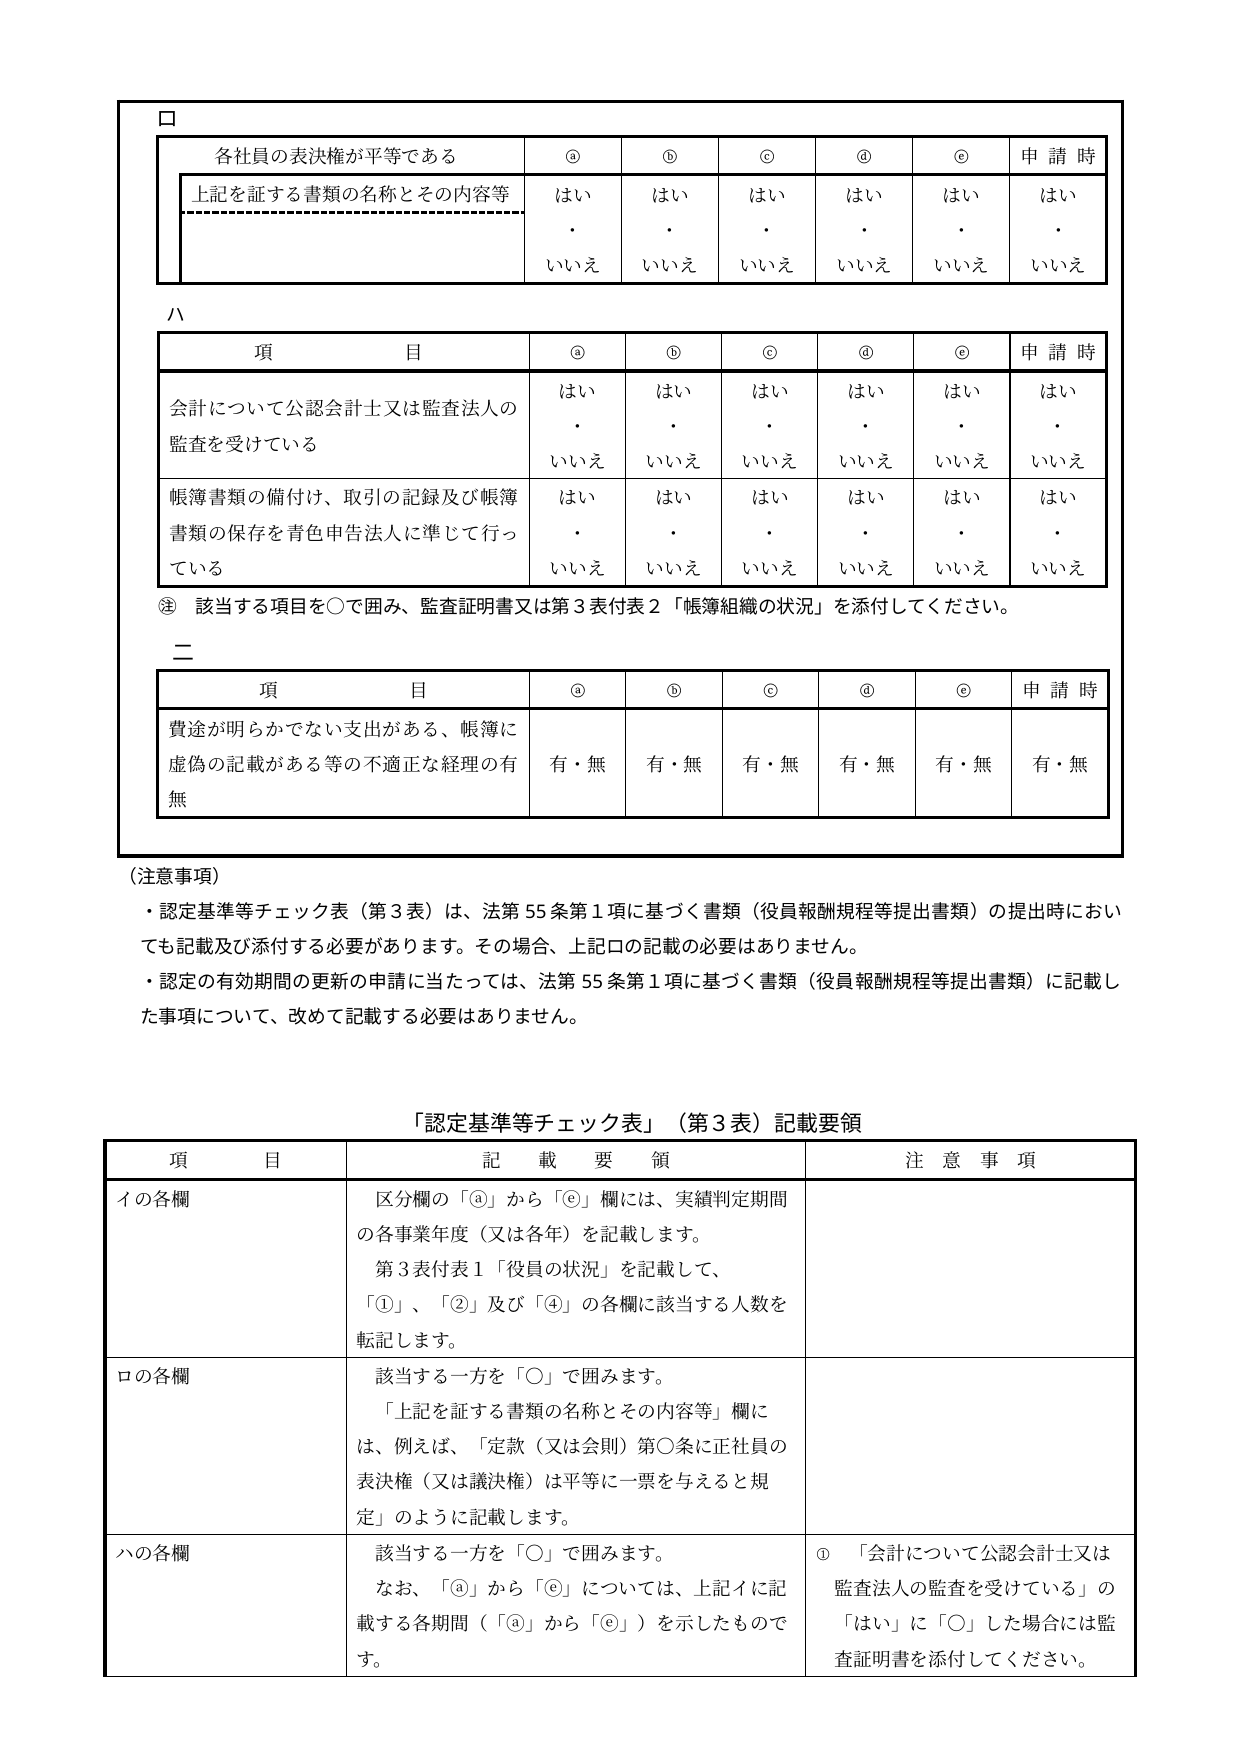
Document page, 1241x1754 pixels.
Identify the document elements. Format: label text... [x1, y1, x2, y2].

text 「認定基準等チェック表」（第３表）記載要領 [118, 1104, 1146, 1139]
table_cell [806, 1535, 1134, 1676]
table_cell ロの各欄 [107, 1358, 346, 1534]
text （注意事項） [118, 858, 1122, 893]
text ・認定の有効期間の更新の申請に当たっては、法第55条第１項に基づく書類（役員報酬規程等提出書類）に記載した事項について、改めて記載する必要はありません。 [140, 963, 1122, 1033]
table_cell イの各欄 [107, 1181, 346, 1357]
table_cell 区分欄の「ⓐ」から「ⓔ」欄には、実績判定期間の各事業年度（又は各年）を記載します。 第３表付表１「役員の状況」を記載して、「①」、「②」及び「④」の各欄に該当する人数を転記します。 [347, 1181, 805, 1357]
table_cell ロ ハ ㊟ 該当する項目を○で囲み、監査証明書又は第３表付表２「帳簿組織の状況」を添付してください。 二 [120, 103, 1121, 854]
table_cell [347, 1535, 805, 1676]
table_cell ハの各欄 [107, 1535, 346, 1676]
table_cell [806, 1181, 1134, 1357]
table_header 注 意 事 項 [806, 1142, 1134, 1177]
table_cell [806, 1358, 1134, 1534]
text ・認定基準等チェック表（第３表）は、法第55条第１項に基づく書類（役員報酬規程等提出書類）の提出時においても記載及び添付する必要があります。その場合、上記ロの記載の必要はありません。 [140, 893, 1122, 963]
table_cell 該当する一方を「○」で囲みます。 「上記を証する書類の名称とその内容等」欄には、例えば、「定款（又は会則）第○条に正社員の表決権（又は議決権）は平等に一票を与えると規定」のように記載します。 [347, 1358, 805, 1534]
table_header 記 載 要 領 [347, 1142, 805, 1177]
table_header 項 目 [107, 1142, 346, 1177]
